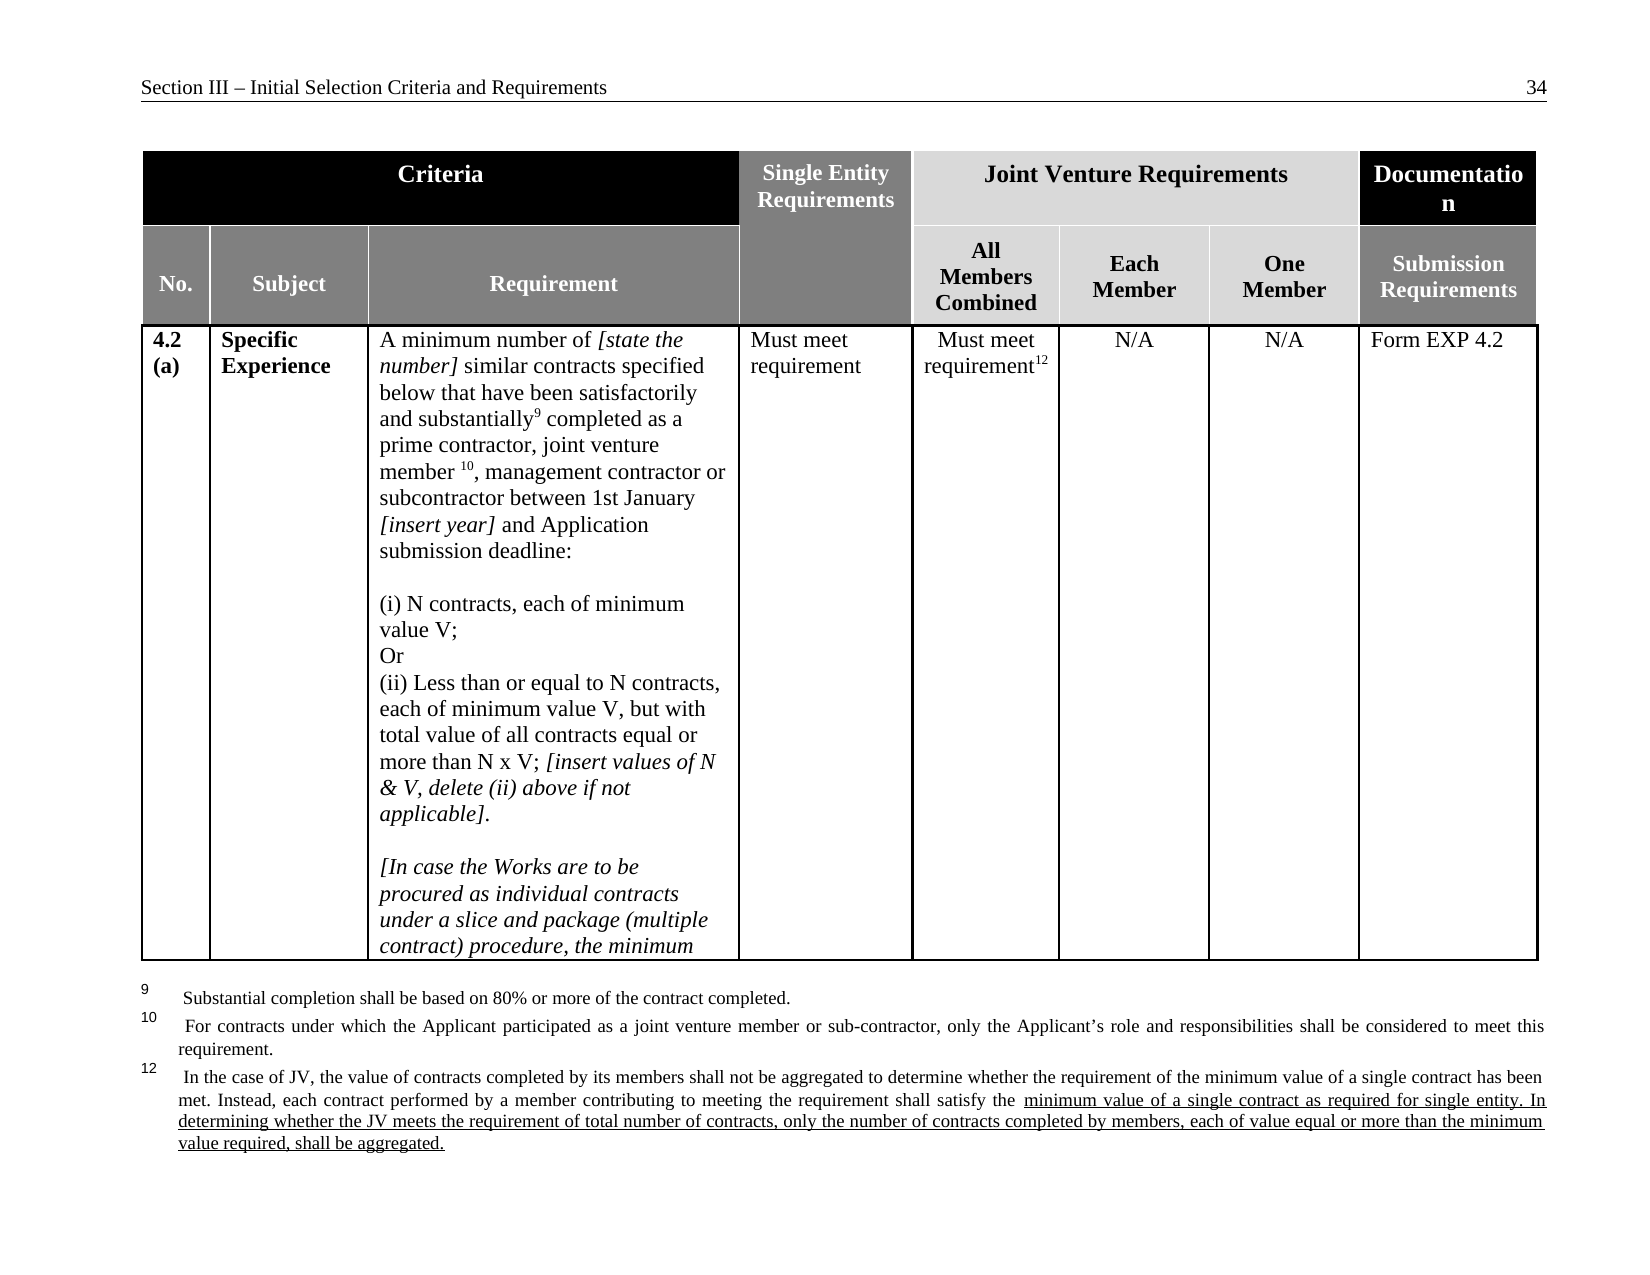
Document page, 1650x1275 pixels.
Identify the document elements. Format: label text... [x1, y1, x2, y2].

table_cell Must meet requirement [914, 327, 1058, 959]
table_cell Specific Experience [211, 327, 367, 959]
table_cell No. [143, 226, 209, 324]
table_cell Subject [211, 226, 368, 324]
table_cell Must meet requirement [740, 327, 911, 959]
table_cell Submission Requirements [1360, 226, 1536, 324]
table_header Single Entity Requirements [739, 151, 911, 324]
table_cell 4.2 (a) [143, 327, 209, 959]
table_header Criteria [143, 151, 739, 225]
table_cell Each Member [1060, 226, 1209, 324]
table_cell One Member [1210, 226, 1358, 324]
table_header Documentation [1360, 151, 1536, 225]
table_cell N/A [1210, 327, 1358, 959]
table_cell Form EXP 4.2 [1360, 327, 1536, 959]
table_header Joint Venture Requirements [914, 151, 1358, 225]
table_cell N/A [1060, 327, 1208, 959]
table_cell All Members Combined [914, 226, 1059, 324]
table_cell Requirement [369, 226, 739, 324]
